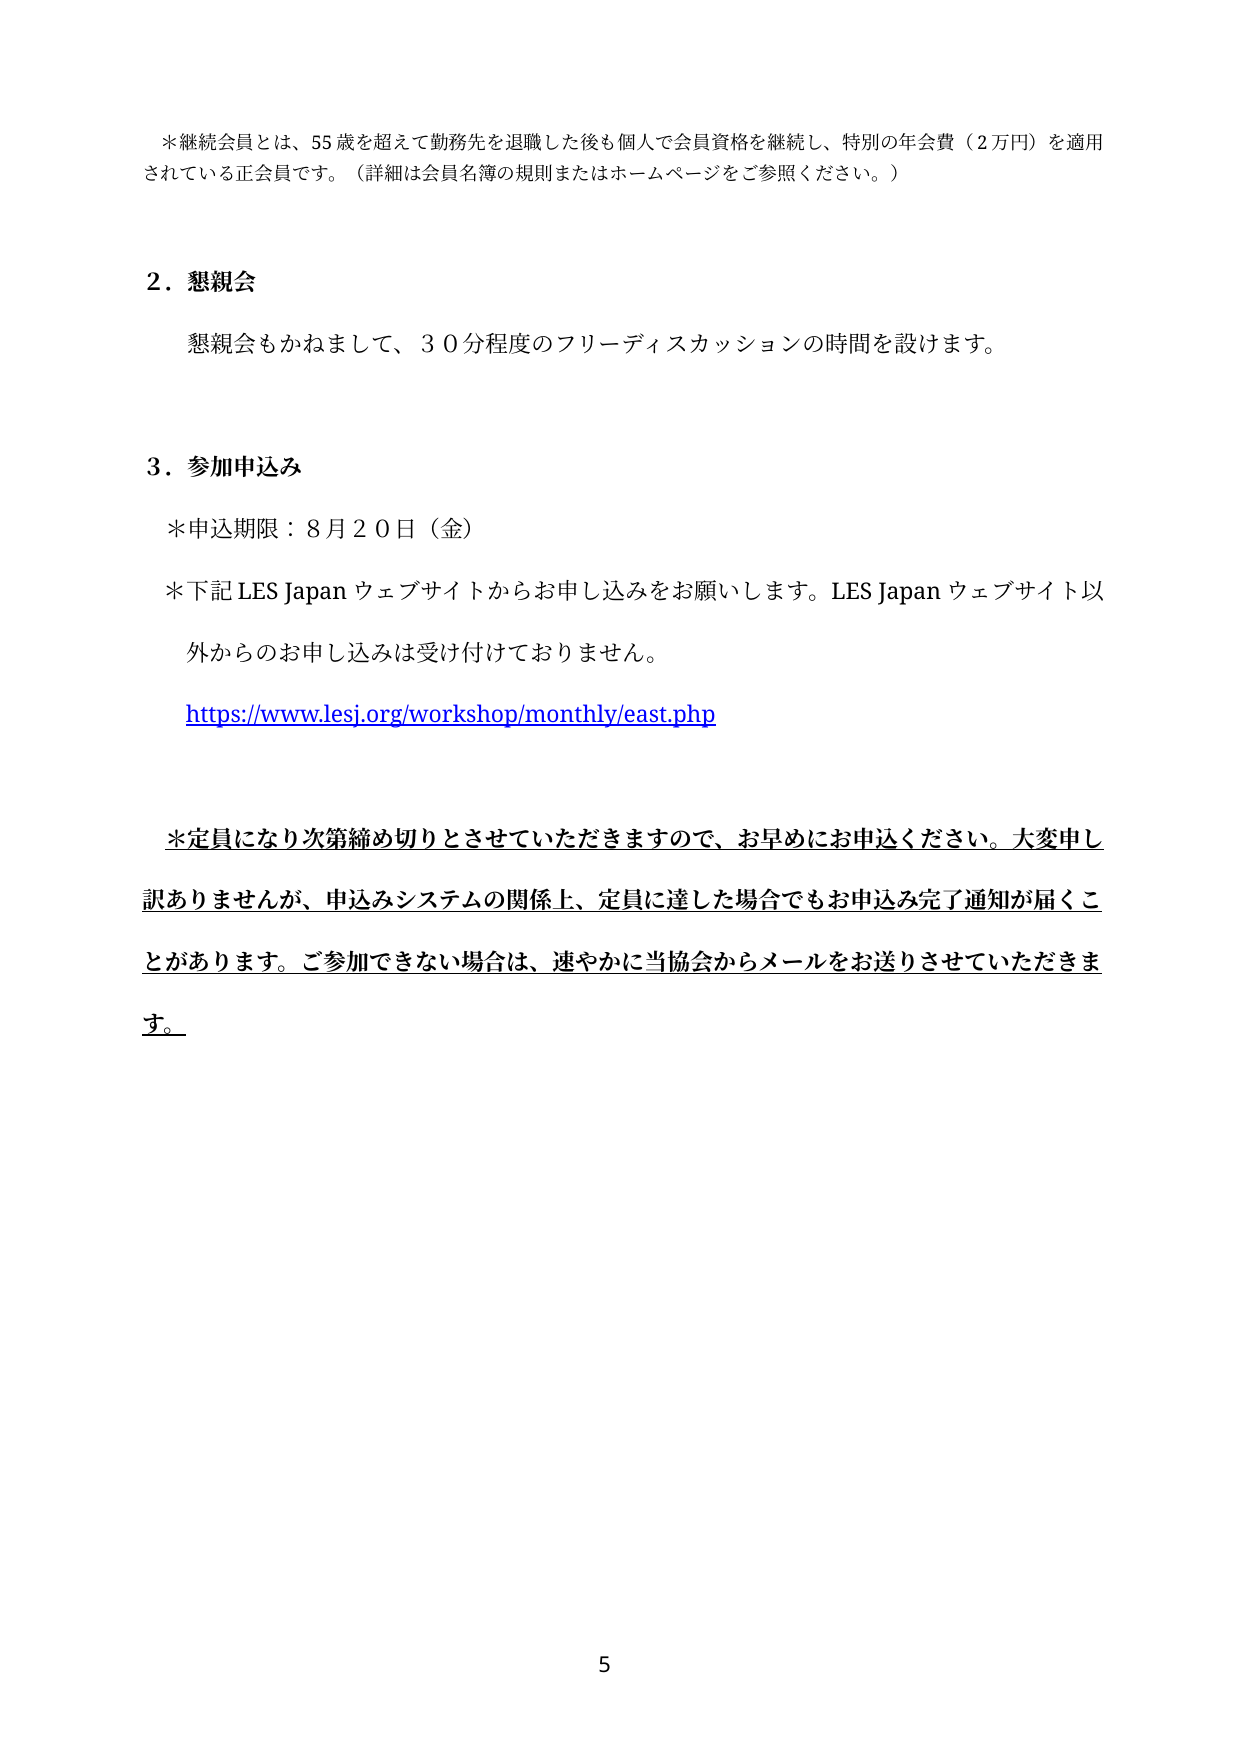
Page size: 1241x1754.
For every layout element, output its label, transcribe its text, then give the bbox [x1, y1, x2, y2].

text ＊継続会員とは、55歳を超えて勤務先を退職した後も個人で会員資格を継続し、特別の年会費（2万円）を適用されている正会員です。（詳細は会員名簿の規則またはホームページをご参照ください。） [142, 126, 1104, 187]
text ２．懇親会 [142, 249, 1104, 311]
text ＊定員になり次第締め切りとさせていただきますので、お早めにお申込ください。大変申し訳ありませんが、申込みシステムの関係上、定員に達した場合でもお申込み完了通知が届くことがあります。ご参加できない場合は、速やかに当協会からメールをお送りさせていただきます。 [142, 806, 1104, 1054]
text 懇親会もかねまして、３０分程度のフリーディスカッションの時間を設けます。 [142, 311, 1104, 373]
text ３．参加申込み [142, 435, 1104, 497]
text ＊申込期限：８月２０日（金） [142, 497, 1104, 559]
text https://www.lesj.org/workshop/monthly/east.php [142, 682, 1104, 744]
text ＊下記LES Japanウェブサイトからお申し込みをお願いします。LES Japanウェブサイト以外からのお申し込みは受け付けておりません。 [164, 559, 1104, 682]
